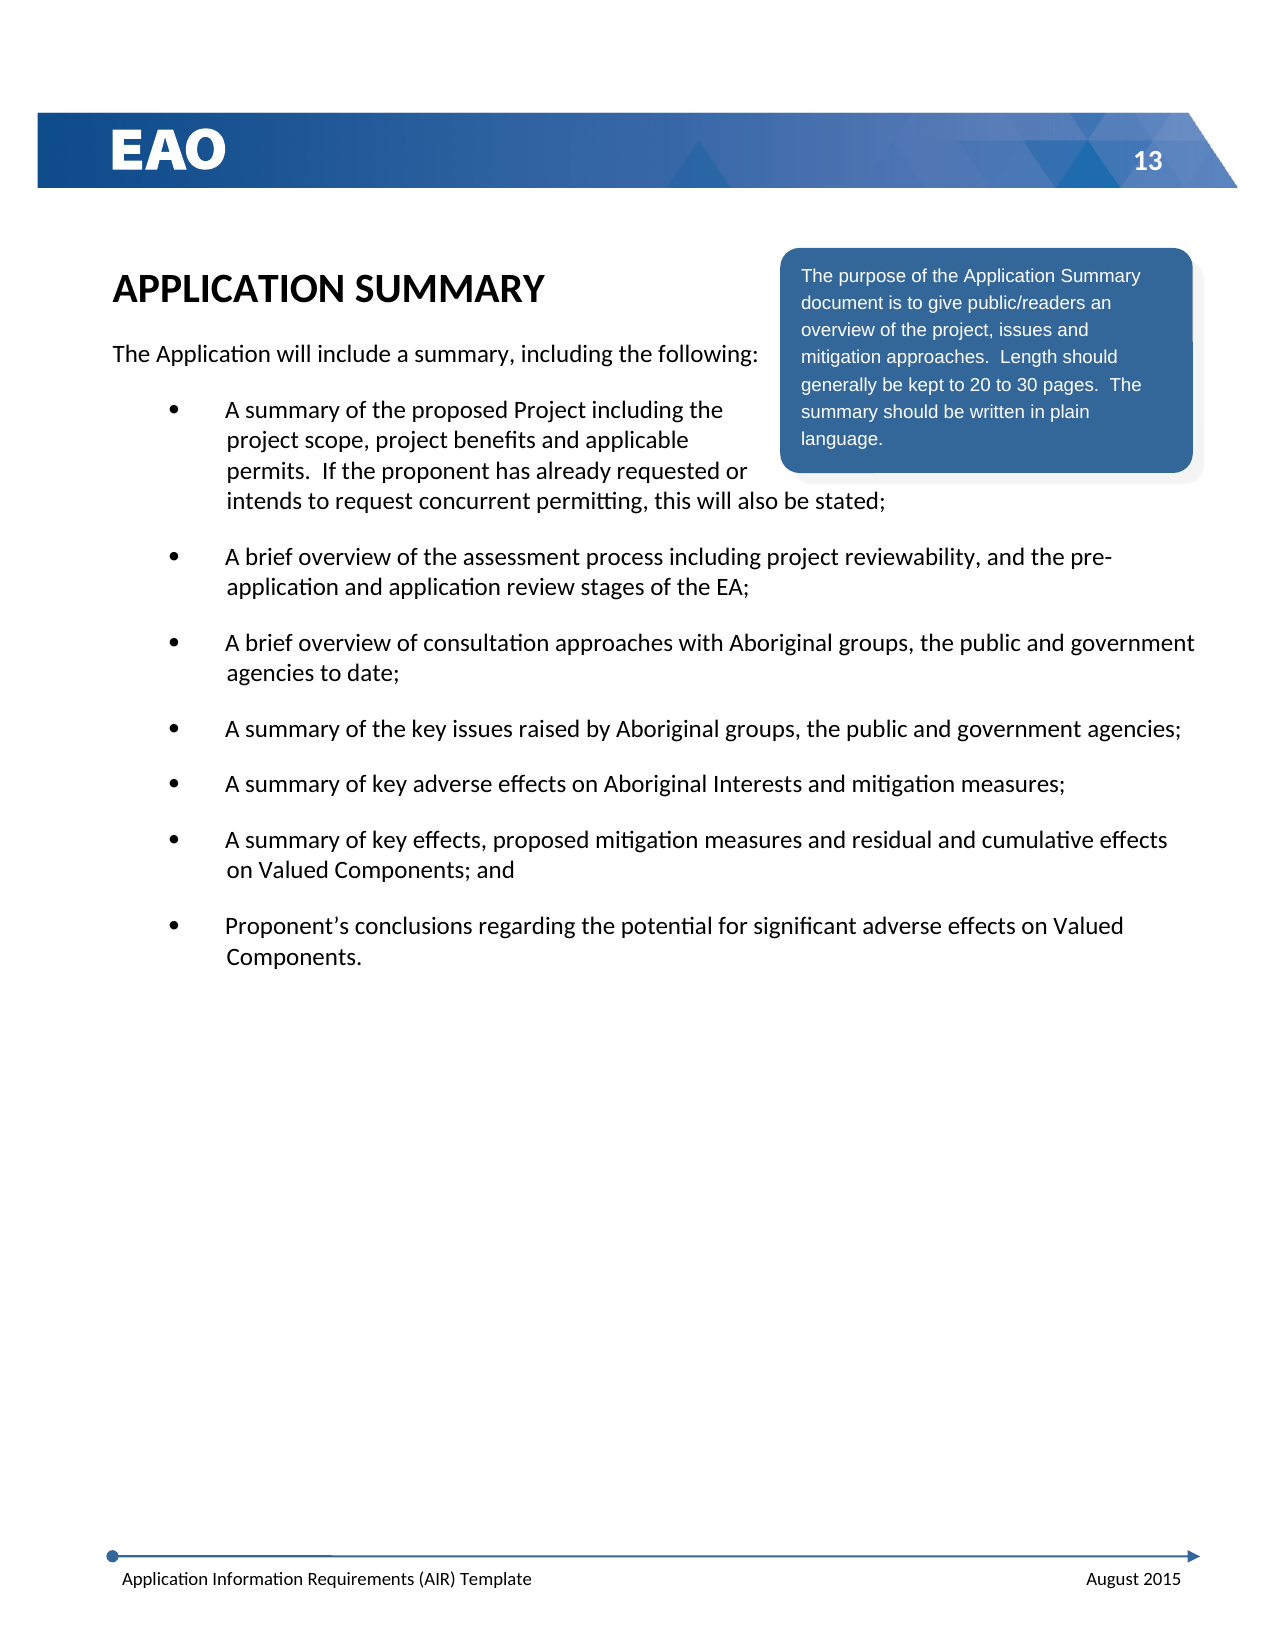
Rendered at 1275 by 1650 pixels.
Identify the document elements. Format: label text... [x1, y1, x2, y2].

list A brief overview of consultation approaches with Aboriginal groups, the public and government agencies to date; [169, 627, 1200, 688]
picture [37, 37, 1238, 188]
list A summary of the proposed Project including the project scope, project benefits and applicable permits. If the proponent has already requested or intends to request concurrent permitting, this will also be stated; [169, 394, 1200, 516]
list A summary of key adverse effects on Aboriginal Interests and mitigation measures; [169, 768, 1200, 799]
list A summary of key effects, proposed mitigation measures and residual and cumulative effects on Valued Components; and [169, 824, 1200, 885]
list A summary of the key issues raised by Aboriginal groups, the public and government agencies; [169, 713, 1200, 743]
text The Application will include a summary, including the following: [112, 338, 1200, 369]
list Proponent’s conclusions regarding the potential for significant adverse effects on Valued Components. [169, 910, 1200, 971]
subtitle Application Summary [112, 262, 1200, 313]
list A brief overview of the assessment process including project reviewability, and the pre-application and application review stages of the EA; [169, 541, 1200, 602]
